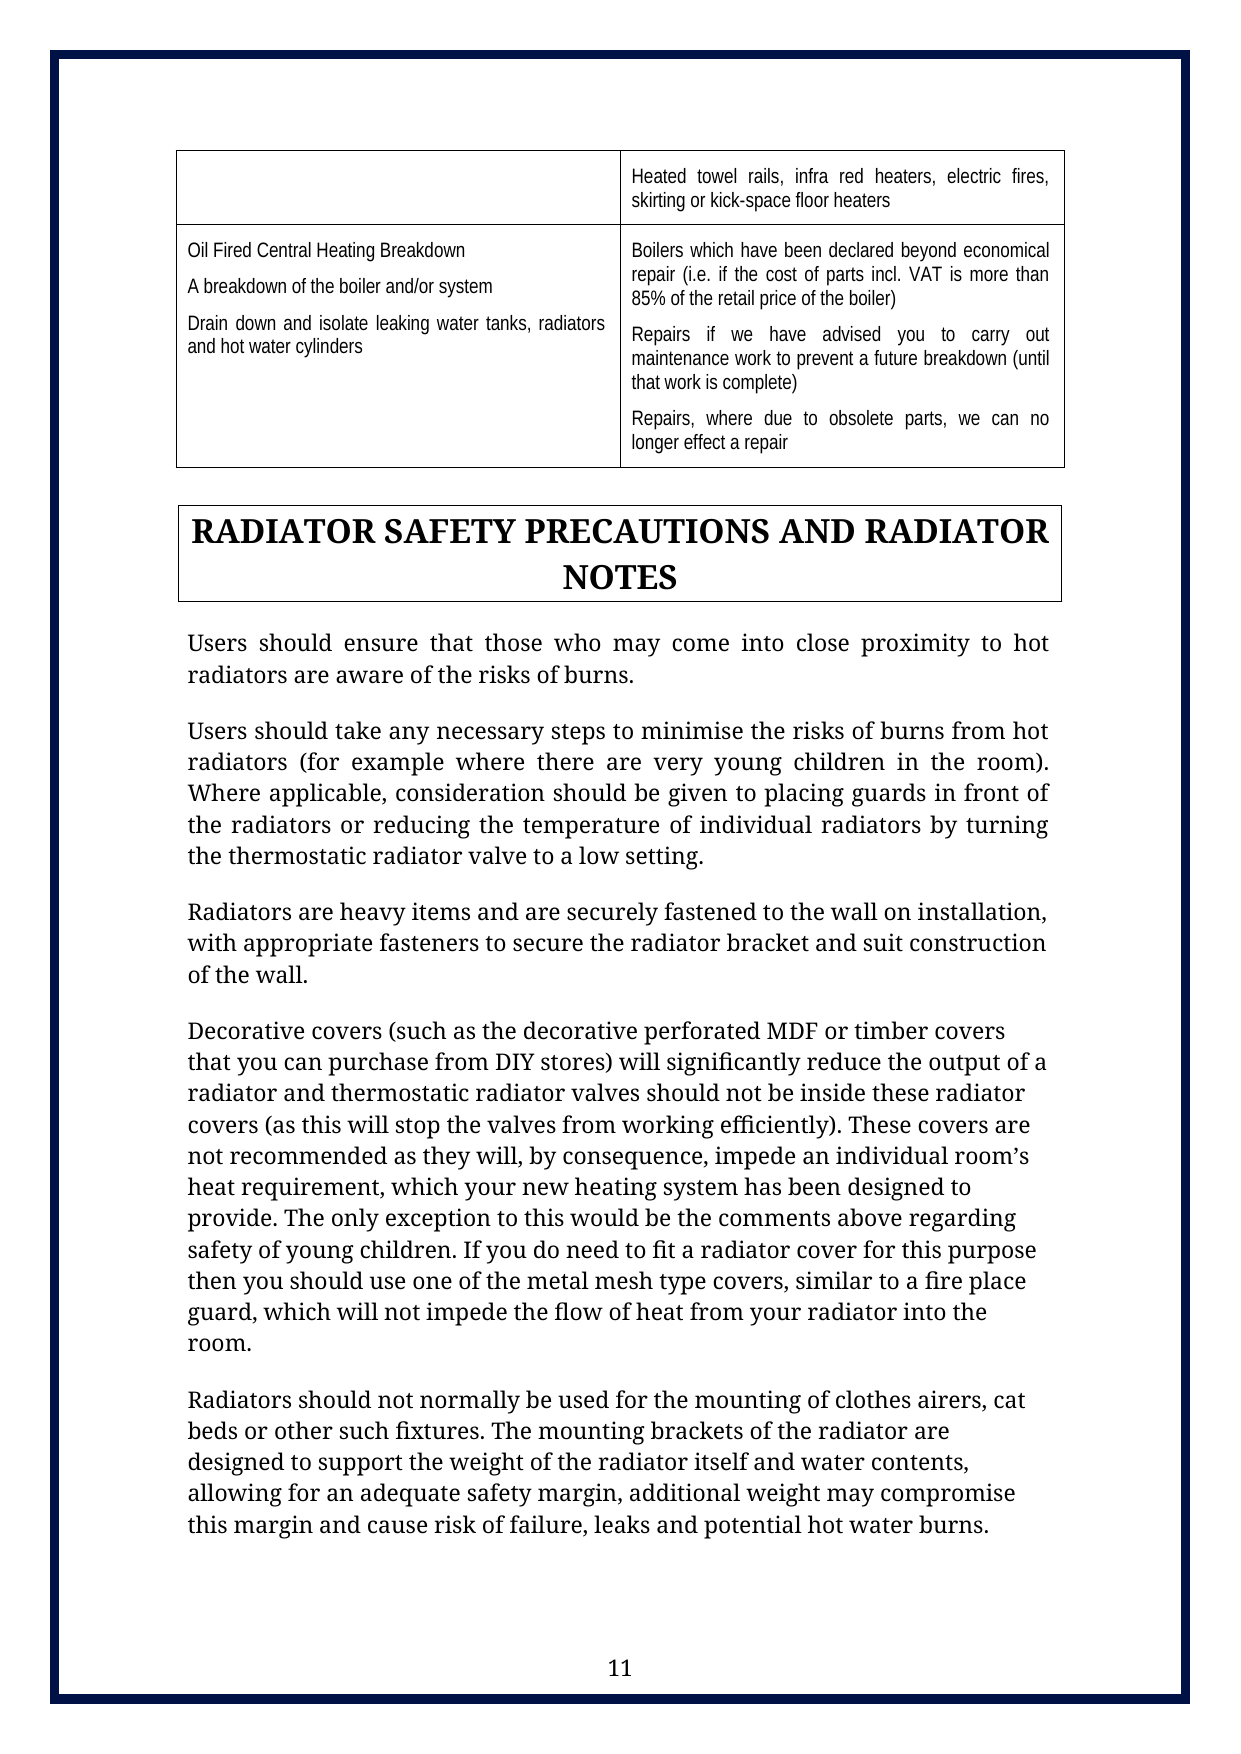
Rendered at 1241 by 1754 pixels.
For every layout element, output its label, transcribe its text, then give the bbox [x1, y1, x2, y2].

text Radiators should not normally be used for the mounting of clothes airers, cat beds or other such fixtures. The mounting brackets of the radiator are designed to support the weight of the radiator itself and water contents, allowing for an adequate safety margin, additional weight may compromise this margin and cause risk of failure, leaks and potential hot water burns. [187, 1383, 1053, 1540]
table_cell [621, 151, 1064, 224]
text Decorative covers (such as the decorative perforated MDF or timber covers that you can purchase from DIY stores) will significantly reduce the output of a radiator and thermostatic radiator valves should not be inside these radiator covers (as this will stop the valves from working efficiently). These covers are not recommended as they will, by consequence, impede an individual room’s heat requirement, which your new heating system has been designed to provide. The only exception to this would be the comments above regarding safety of young children. If you do need to fit a radiator cover for this purpose then you should use one of the metal mesh type covers, similar to a fire place guard, which will not impede the flow of heat from your radiator into the room. [187, 1015, 1053, 1358]
text RADIATOR SAFETY PRECAUTIONS AND RADIATOR NOTES [179, 506, 1061, 601]
text Radiators are heavy items and are securely fastened to the wall on installation, with appropriate fasteners to secure the radiator bracket and suit construction of the wall. [187, 896, 1053, 990]
table_cell Boilers which have been declared beyond economical repair (i.e. if the cost of parts incl. VAT is more than 85% of the retail price of the boiler) Repairs if we have advised you to carry out maintenance work to prevent a future breakdown (until that work is complete) Repairs, where due to obsolete parts, we can no longer effect a repair [621, 225, 1064, 467]
text Users should take any necessary steps to minimise the risks of burns from hot radiators (for example where there are very young children in the room). Where applicable, consideration should be given to placing guards in front of the radiators or reducing the temperature of individual radiators by turning the thermostatic radiator valve to a low setting. [187, 715, 1050, 871]
text Users should ensure that those who may come into close proximity to hot radiators are aware of the risks of burns. [187, 627, 1050, 690]
table_cell Oil Fired Central Heating Breakdown A breakdown of the boiler and/or system Drain down and isolate leaking water tanks, radiators and hot water cylinders [177, 225, 620, 467]
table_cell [177, 151, 620, 224]
